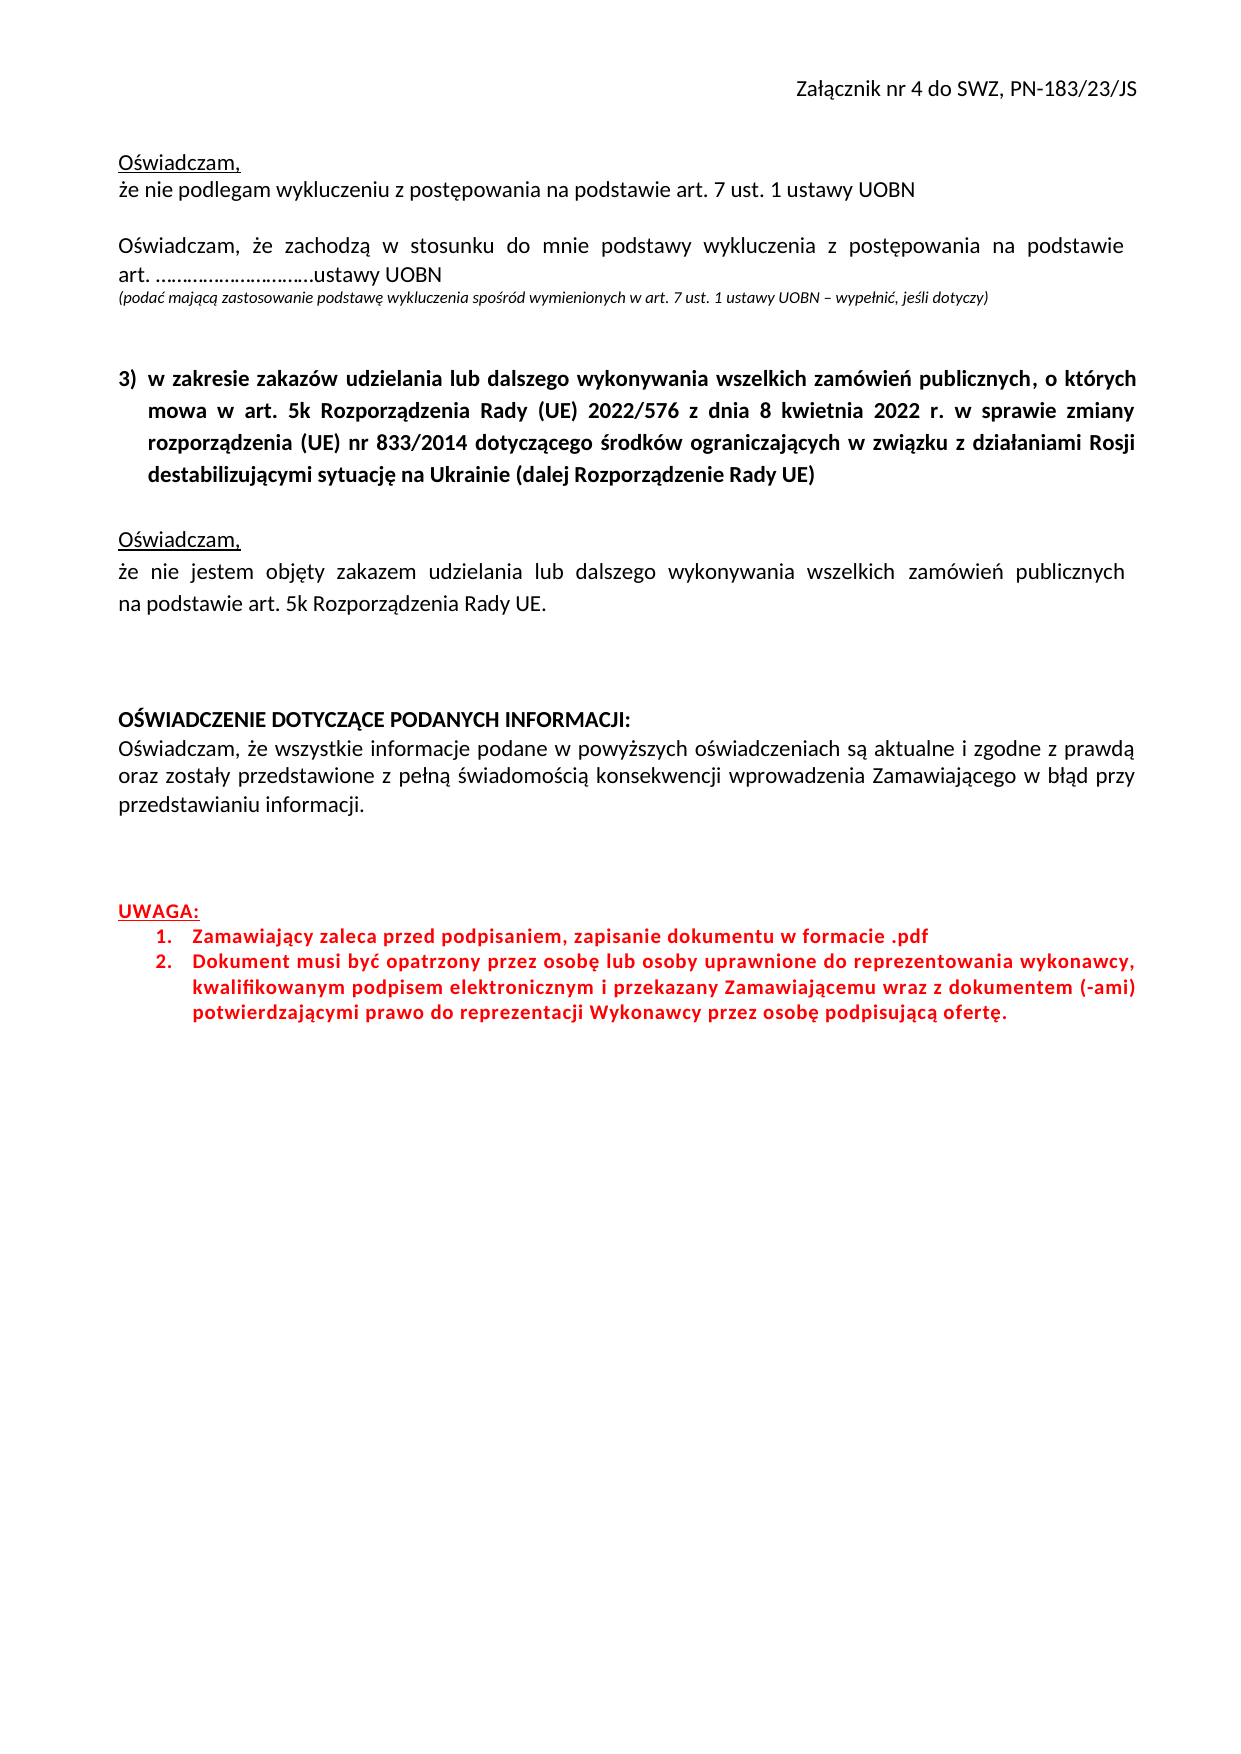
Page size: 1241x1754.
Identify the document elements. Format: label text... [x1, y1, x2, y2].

text Oświadczam, [118, 525, 1137, 553]
text Oświadczam, że wszystkie informacje podane w powyższych oświadczeniach są aktualne i zgodne z prawdą oraz zostały przedstawione z pełną świadomością konsekwencji wprowadzenia Zamawiającego w błąd przy przedstawianiu informacji. [118, 734, 1137, 818]
list Dokument musi być opatrzony przez osobę lub osoby uprawnione do reprezentowania wykonawcy, kwalifikowanym podpisem elektronicznym i przekazany Zamawiającemu wraz z dokumentem (-ami) potwierdzającymi prawo do reprezentacji Wykonawcy przez osobę podpisującą ofertę. [155, 949, 1137, 1025]
list Zamawiający zaleca przed podpisaniem, zapisanie dokumentu w formacie .pdf [155, 923, 1137, 949]
list w zakresie zakazów udzielania lub dalszego wykonywania wszelkich zamówień publicznych, o których mowa w art. 5k Rozporządzenia Rady (UE) 2022/576 z dnia 8 kwietnia 2022 r. w sprawie zmiany rozporządzenia (UE) nr 833/2014 dotyczącego środków ograniczających w związku z działaniami Rosji destabilizującymi sytuację na Ukrainie (dalej Rozporządzenie Rady UE) [118, 364, 1137, 489]
text (podać mającą zastosowanie podstawę wykluczenia spośród wymienionych w art. 7 ust. 1 ustawy UOBN – wypełnić, jeśli dotyczy) [118, 288, 1137, 308]
text Oświadczam, [118, 148, 1137, 176]
text UWAGA: [118, 898, 1137, 923]
list że nie jestem objęty zakazem udzielania lub dalszego wykonywania wszelkich zamówień publicznych na podstawie art. 5k Rozporządzenia Rady UE. [118, 557, 1137, 617]
text Oświadczam, że zachodzą w stosunku do mnie podstawy wykluczenia z postępowania na podstawie art. …………………………ustawy UOBN [118, 232, 1137, 288]
text OŚWIADCZENIE DOTYCZĄCE PODANYCH INFORMACJI: [118, 706, 1137, 734]
text że nie podlegam wykluczeniu z postępowania na podstawie art. 7 ust. 1 ustawy UOBN [119, 176, 1137, 204]
